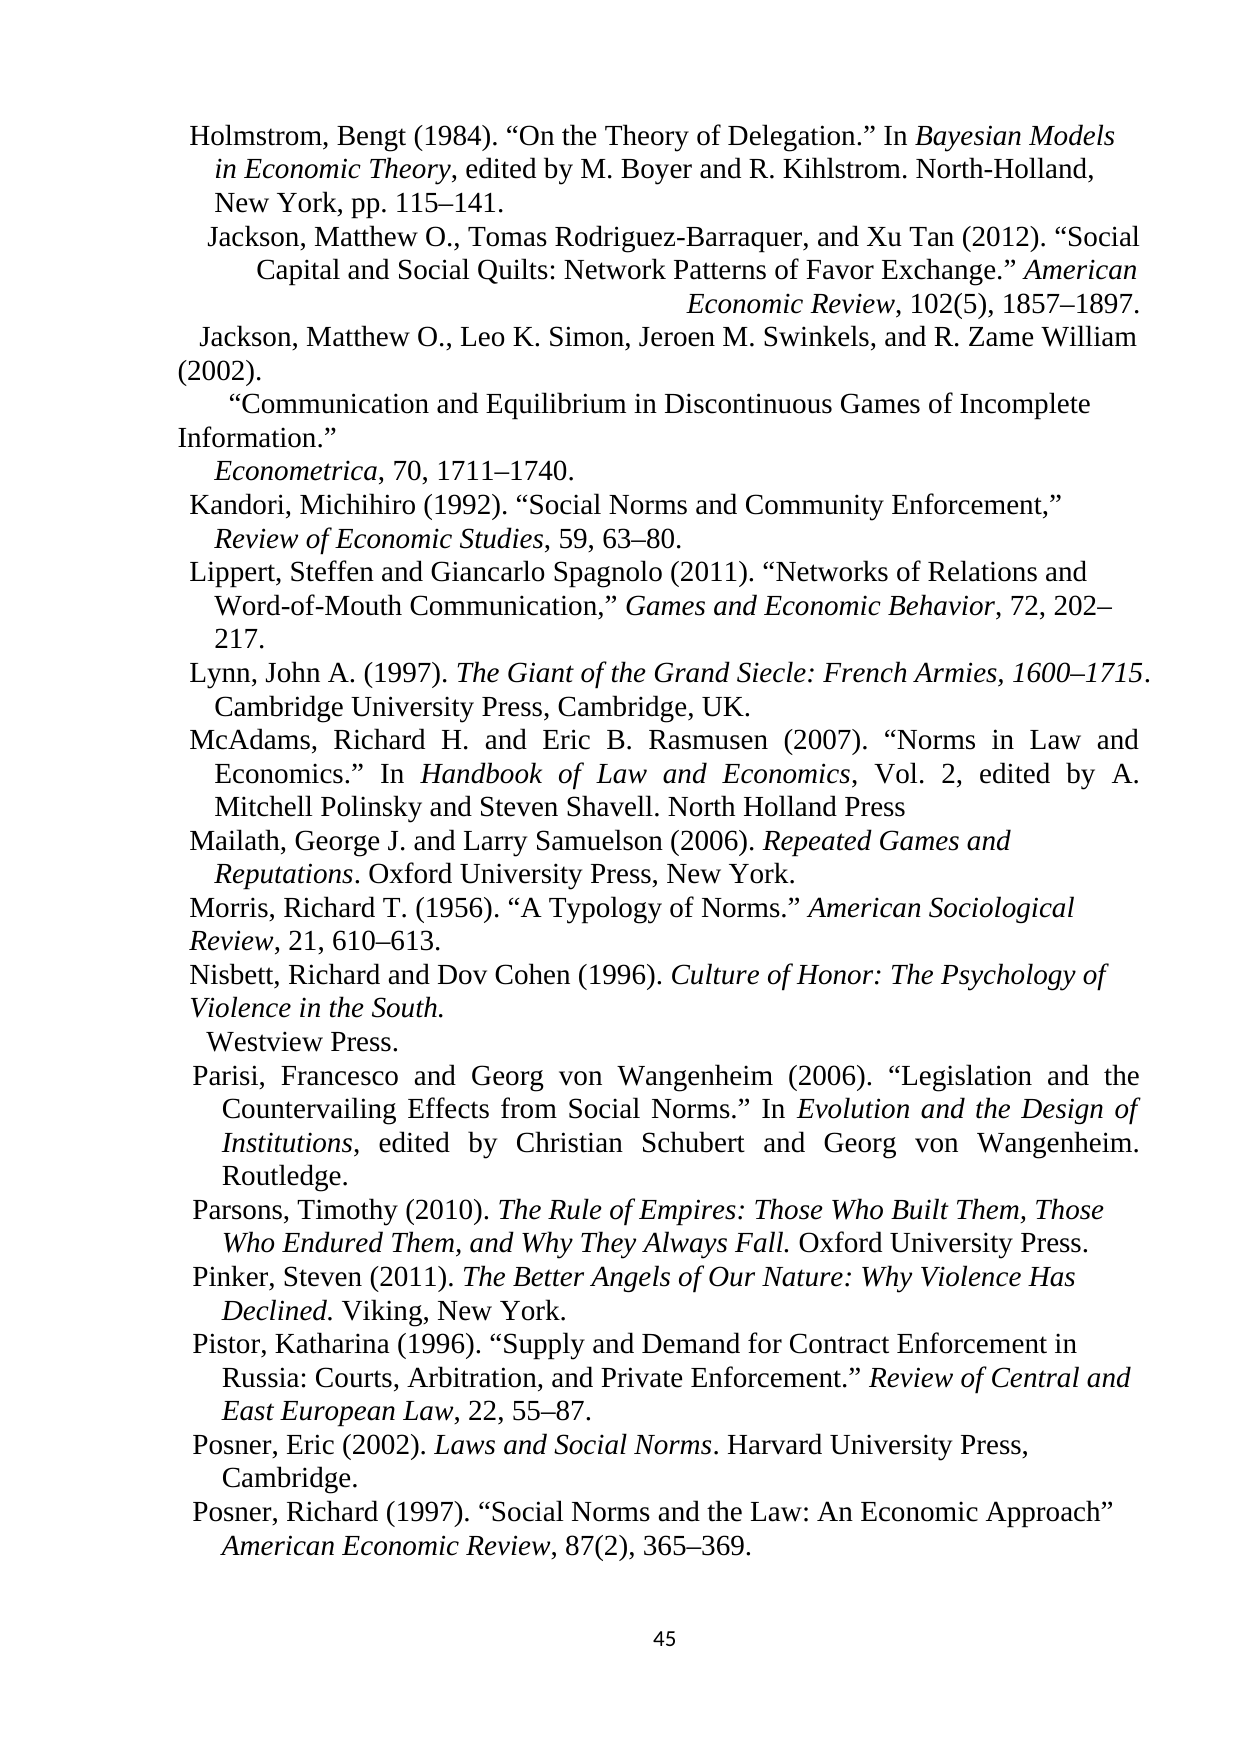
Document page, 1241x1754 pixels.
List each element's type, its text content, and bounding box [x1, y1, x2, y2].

text Kandori, Michihiro (1992). “Social Norms and Community Enforcement,” Review of Economic Studies, 59, 63–80. [189, 487, 1152, 554]
text Morris, Richard T. (1956). “A Typology of Norms.” American Sociological Review, 21, 610–613. [189, 890, 1152, 957]
text Nisbett, Richard and Dov Cohen (1996). Culture of Honor: The Psychology of Violence in the South. [189, 957, 1152, 1024]
text Holmstrom, Bengt (1984). “On the Theory of Delegation.” In Bayesian Models in Economic Theory, edited by M. Boyer and R. Kihlstrom. North-Holland, New York, pp. 115–141. [189, 118, 1137, 219]
text Westview Press. [206, 1024, 1152, 1058]
text Parisi, Francesco and Georg von Wangenheim (2006). “Legislation and the Countervailing Effects from Social Norms.” In Evolution and the Design of Institutions, edited by Christian Schubert and Georg von Wangenheim. Routledge. [192, 1058, 1140, 1192]
text Econometrica, 70, 1711–1740. [214, 453, 1152, 487]
text Jackson, Matthew O., Leo K. Simon, Jeroen M. Swinkels, and R. Zame William (2002). [177, 319, 1140, 386]
text Mailath, George J. and Larry Samuelson (2006). Repeated Games and Reputations. Oxford University Press, New York. [189, 823, 1152, 890]
text Lynn, John A. (1997). The Giant of the Grand Siecle: French Armies, 1600–1715. Cambridge University Press, Cambridge, UK. [189, 655, 1152, 722]
text Posner, Eric (2002). Laws and Social Norms. Harvard University Press, Cambridge. [192, 1427, 1152, 1494]
text Jackson, Matthew O., Tomas Rodriguez-Barraquer, and Xu Tan (2012). “Social Capital and Social Quilts: Network Patterns of Favor Exchange.” American Economic Review, 102(5), 1857–1897. [177, 219, 1140, 319]
text Lippert, Steffen and Giancarlo Spagnolo (2011). “Networks of Relations and Word-of-Mouth Communication,” Games and Economic Behavior, 72, 202–217. [189, 554, 1152, 655]
text McAdams, Richard H. and Eric B. Rasmusen (2007). “Norms in Law and Economics.” In Handbook of Law and Economics, Vol. 2, edited by A. Mitchell Polinsky and Steven Shavell. North Holland Press [189, 722, 1140, 823]
text Parsons, Timothy (2010). The Rule of Empires: Those Who Built Them, Those Who Endured Them, and Why They Always Fall. Oxford University Press. [192, 1192, 1152, 1259]
text Pinker, Steven (2011). The Better Angels of Our Nature: Why Violence Has Declined. Viking, New York. [192, 1259, 1152, 1326]
text Posner, Richard (1997). “Social Norms and the Law: An Economic Approach” American Economic Review, 87(2), 365–369. [192, 1494, 1152, 1561]
text “Communication and Equilibrium in Discontinuous Games of Incomplete Information.” [177, 386, 1140, 453]
text Pistor, Katharina (1996). “Supply and Demand for Contract Enforcement in Russia: Courts, Arbitration, and Private Enforcement.” Review of Central and East European Law, 22, 55–87. [192, 1326, 1152, 1427]
